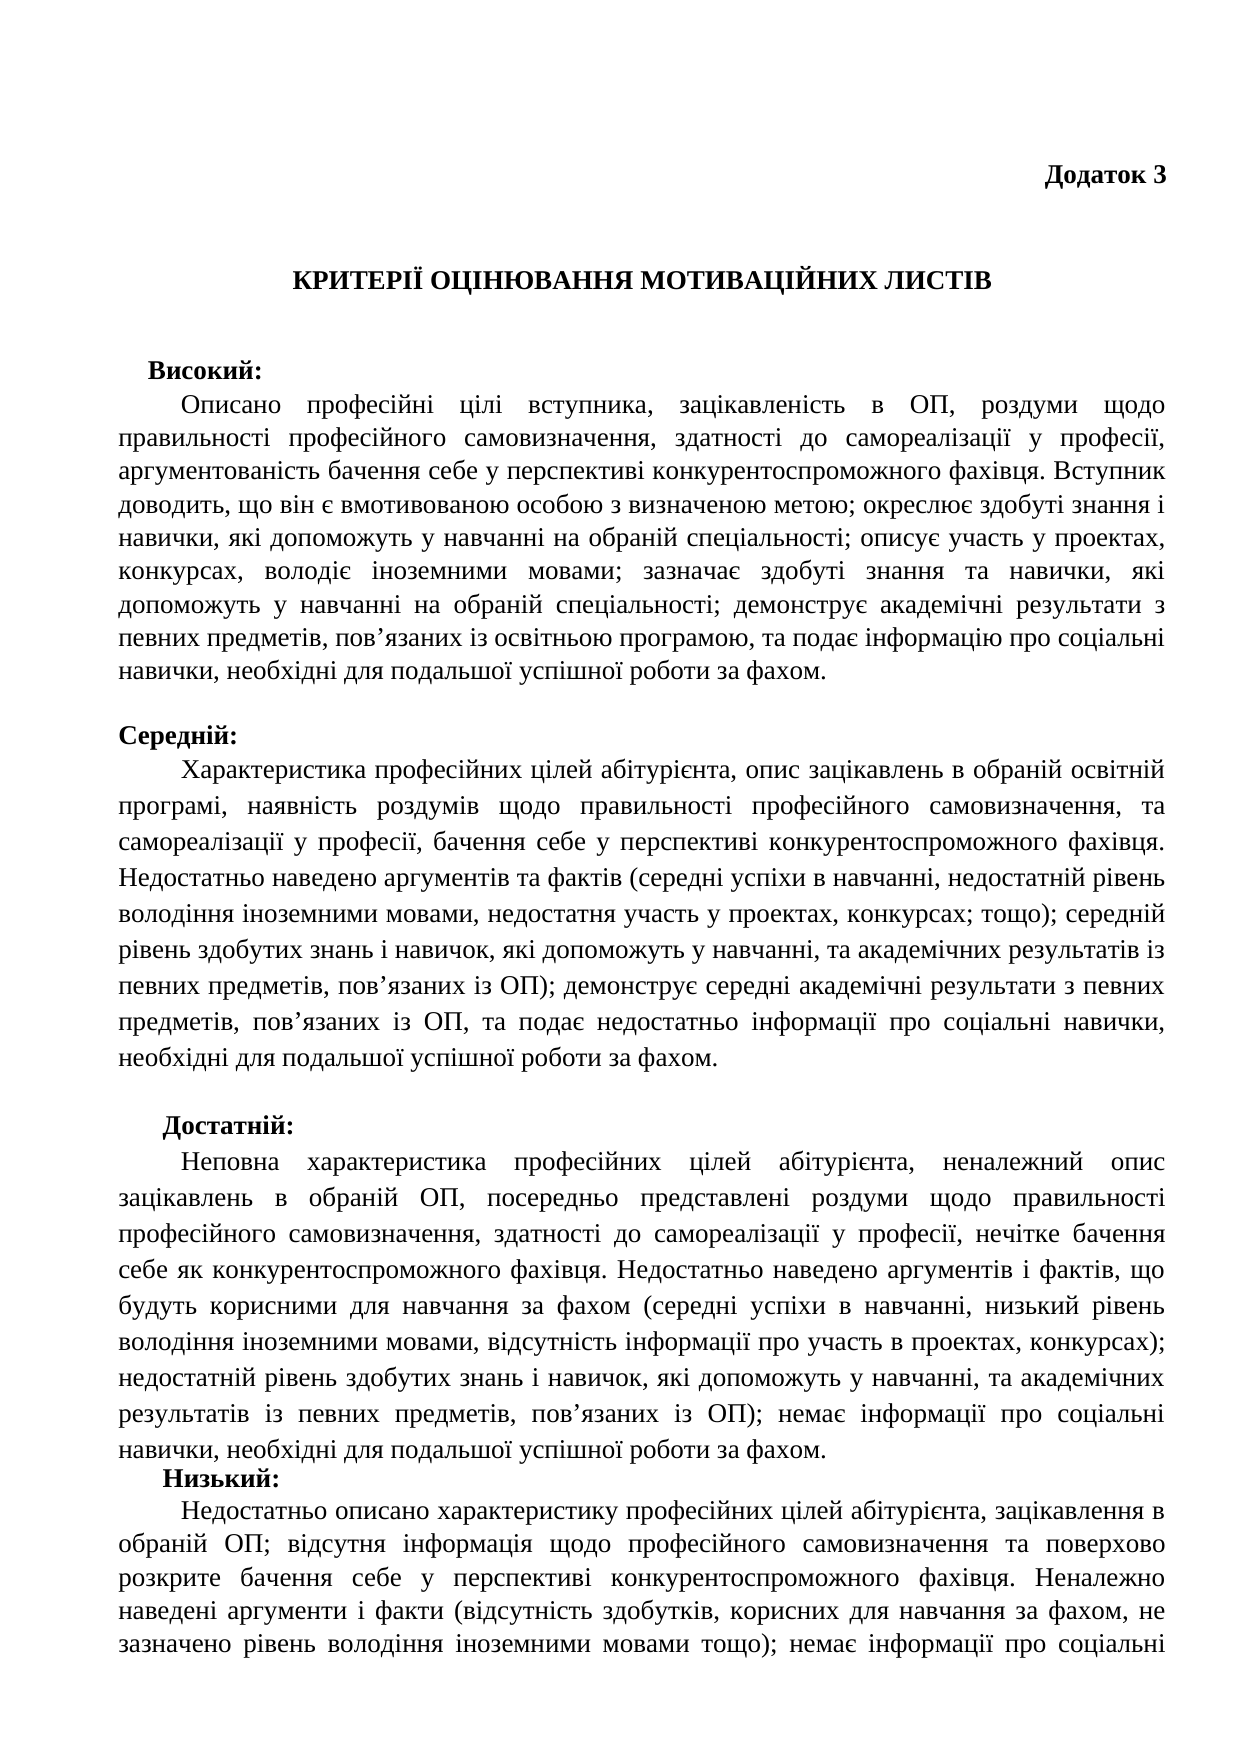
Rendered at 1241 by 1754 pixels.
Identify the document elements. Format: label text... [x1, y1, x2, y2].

text Достатній: [118, 1105, 1167, 1141]
text Описано професійні цілі вступника, зацікавленість в ОП, роздуми щодо правильності професійного самовизначення, здатності до самореалізації у професії, аргументованість бачення себе у перспективі конкурентоспроможного фахівця. Вступник доводить, що він є вмотивованою особою з визначеною метою; окреслює здобуті знання і навички, які допоможуть у навчанні на обраній спеціальності; описує участь у проектах, конкурсах, володіє іноземними мовами; зазначає здобуті знання та навички, які допоможуть у навчанні на обраній спеціальності; демонструє академічні результати з певних предметів, пов’язаних із освітньою програмою, та подає інформацію про соціальні навички, необхідні для подальшої успішної роботи за фахом. [118, 386, 1167, 686]
text Характеристика професійних цілей абітурієнта, опис зацікавлень в обраній освітній програмі, наявність роздумів щодо правильності професійного самовизначення, та самореалізації у професії, бачення себе у перспективі конкурентоспроможного фахівця. Недостатньо наведено аргументів та фактів (середні успіхи в навчанні, недостатній рівень володіння іноземними мовами, недостатня участь у проектах, конкурсах; тощо); середній рівень здобутих знань і навичок, які допоможуть у навчанні, та академічних результатів із певних предметів, пов’язаних із ОП); демонструє середні академічні результати з певних предметів, пов’язаних із ОП, та подає недостатньо інформації про соціальні навички, необхідні для подальшої успішної роботи за фахом. [118, 750, 1167, 1074]
text Низький: [118, 1466, 1167, 1493]
text Середній: [118, 723, 1167, 750]
text Додаток 3 [118, 141, 1167, 194]
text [118, 1493, 1167, 1659]
text Неповна характеристика професійних цілей абітурієнта, неналежний опис зацікавлень в обраній ОП, посередньо представлені роздуми щодо правильності професійного самовизначення, здатності до самореалізації у професії, нечітке бачення себе як конкурентоспроможного фахівця. Недостатньо наведено аргументів і фактів, що будуть корисними для навчання за фахом (середні успіхи в навчанні, низький рівень володіння іноземними мовами, відсутність інформації про участь в проектах, конкурсах); недостатній рівень здобутих знань і навичок, які допоможуть у навчанні, та академічних результатів із певних предметів, пов’язаних із ОП); немає інформації про соціальні навички, необхідні для подальшої успішної роботи за фахом. [118, 1141, 1167, 1466]
text КРИТЕРІЇ ОЦІНЮВАННЯ МОТИВАЦІЙНИХ ЛИСТІВ [118, 247, 1167, 300]
text Високий: [118, 353, 1167, 386]
